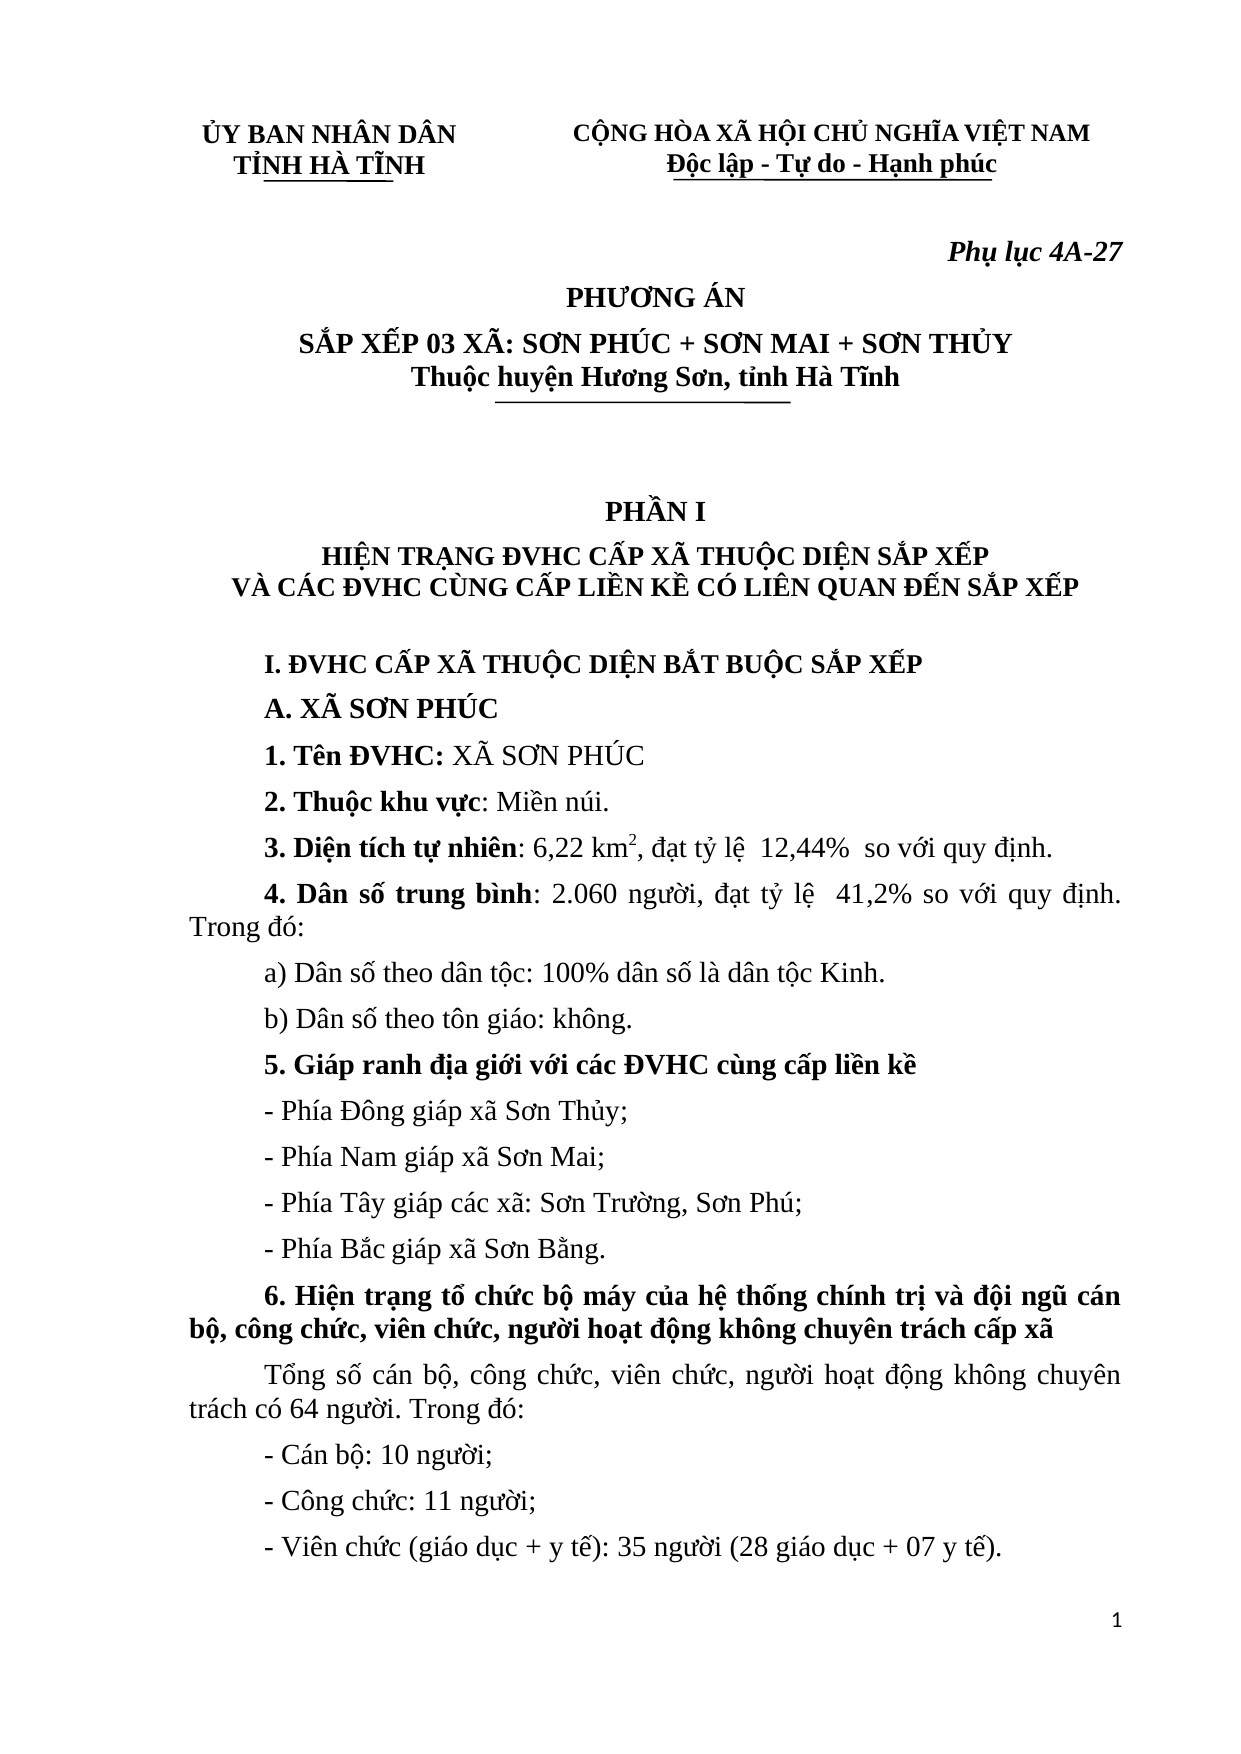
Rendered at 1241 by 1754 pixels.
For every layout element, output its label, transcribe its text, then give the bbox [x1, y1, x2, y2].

text I. ĐVHC CẤP XÃ THUỘC DIỆN BẮT BUỘC SẮP XẾP [189, 648, 1122, 679]
text - Công chức: 11 người; [189, 1483, 1122, 1516]
text A. XÃ SƠN PHÚC [189, 692, 1122, 725]
text 2. Thuộc khu vực: Miền núi. [189, 784, 1122, 817]
text b) Dân số theo tôn giáo: không. [189, 1001, 1122, 1035]
text 1. Tên ĐVHC: XÃ SƠN PHÚC [189, 738, 1122, 771]
text PHƯƠNG ÁN [189, 280, 1122, 313]
text - Phía Bắc giáp xã Sơn Bằng. [189, 1232, 1122, 1265]
text - Phía Nam giáp xã Sơn Mai; [189, 1139, 1122, 1173]
text 3. Diện tích tự nhiên: 6,22 km2, đạt tỷ lệ 12,44% so với quy định. [189, 830, 1122, 863]
text - Phía Đông giáp xã Sơn Thủy; [189, 1093, 1122, 1127]
table_header ỦY BAN NHÂN DÂN TỈNH HÀ TĨNH [167, 118, 492, 221]
text Tổng số cán bộ, công chức, viên chức, người hoạt động không chuyên trách có 64 người. Trong đó: [189, 1357, 1122, 1424]
text VÀ CÁC ĐVHC CÙNG CẤP LIỀN KỀ CÓ LIÊN QUAN ĐẾN SẮP XẾP [189, 571, 1122, 602]
table_header CỘNG HÒA XÃ HỘI CHỦ NGHĨA VIỆT NAM Độc lập - Tự do - Hạnh phúc [492, 118, 1171, 221]
text - Cán bộ: 10 người; [189, 1437, 1122, 1470]
text 6. Hiện trạng tổ chức bộ máy của hệ thống chính trị và đội ngũ cán bộ, công chức, viên chức, người hoạt động không chuyên trách cấp xã [189, 1278, 1122, 1345]
subtitle 4. Dân số trung bình: 2.060 người, đạt tỷ lệ 41,2% so với quy định. Trong đó: [189, 876, 1122, 943]
text HIỆN TRẠNG ĐVHC CẤP XÃ THUỘC DIỆN SẮP XẾP [189, 540, 1122, 571]
text Thuộc huyện Hương Sơn, tỉnh Hà Tĩnh [189, 359, 1122, 393]
text PHẦN I [189, 494, 1122, 527]
text 5. Giáp ranh địa giới với các ĐVHC cùng cấp liền kề [189, 1047, 1122, 1081]
text SẮP XẾP 03 XÃ: SƠN PHÚC + SƠN MAI + SƠN THỦY [189, 326, 1122, 359]
text - Phía Tây giáp các xã: Sơn Trường, Sơn Phú; [189, 1186, 1122, 1219]
text Phụ lục 4A-27 [189, 234, 1122, 267]
text a) Dân số theo dân tộc: 100% dân số là dân tộc Kinh. [189, 955, 1122, 989]
text - Viên chức (giáo dục + y tế): 35 người (28 giáo dục + 07 y tế). [189, 1529, 1122, 1562]
